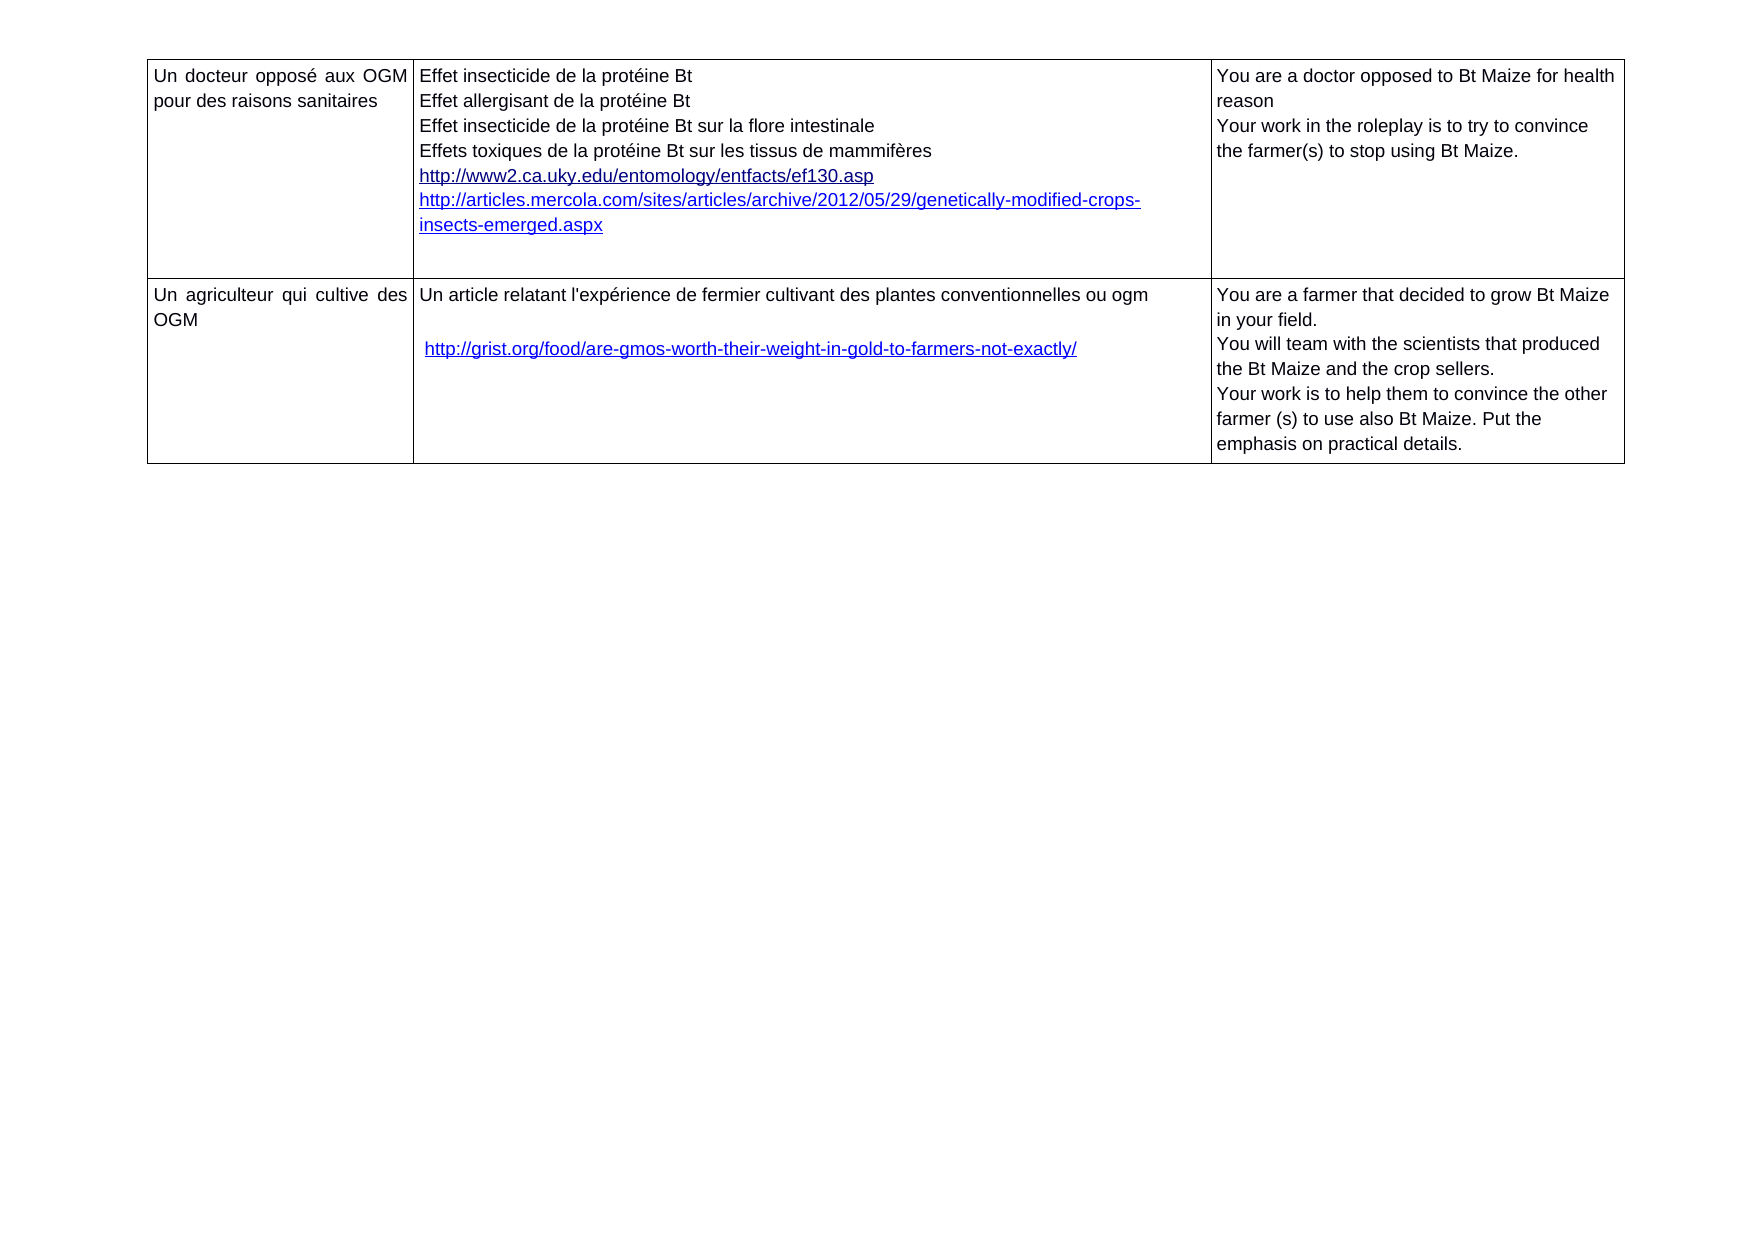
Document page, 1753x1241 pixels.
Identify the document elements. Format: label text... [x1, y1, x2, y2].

table_cell You are a farmer that decided to grow Bt Maize in your field. You will team with the scientists that produced the Bt Maize and the crop sellers. Your work is to help them to convince the other farmer (s) to use also Bt Maize. Put the emphasis on practical details. [1212, 279, 1624, 463]
table_cell Un agriculteur qui cultive des OGM [148, 279, 413, 463]
table_cell Effet insecticide de la protéine Bt Effet allergisant de la protéine Bt Effet insecticide de la protéine Bt sur la flore intestinale Effets toxiques de la protéine Bt sur les tissus de mammifères http://www2.ca.uky.edu/entomology/entfacts/ef130.asp http://articles.mercola.com/sites/articles/archive/2012/05/29/genetically-modified-crops-insects-emerged.aspx [414, 60, 1211, 277]
table_cell Un article relatant l'expérience de fermier cultivant des plantes conventionnelles ou ogm http://grist.org/food/are-gmos-worth-their-weight-in-gold-to-farmers-not-exactly/ [414, 279, 1211, 463]
table_cell Un docteur opposé aux OGM pour des raisons sanitaires [148, 60, 413, 277]
table_cell You are a doctor opposed to Bt Maize for health reason Your work in the roleplay is to try to convince the farmer(s) to stop using Bt Maize. [1212, 60, 1624, 277]
